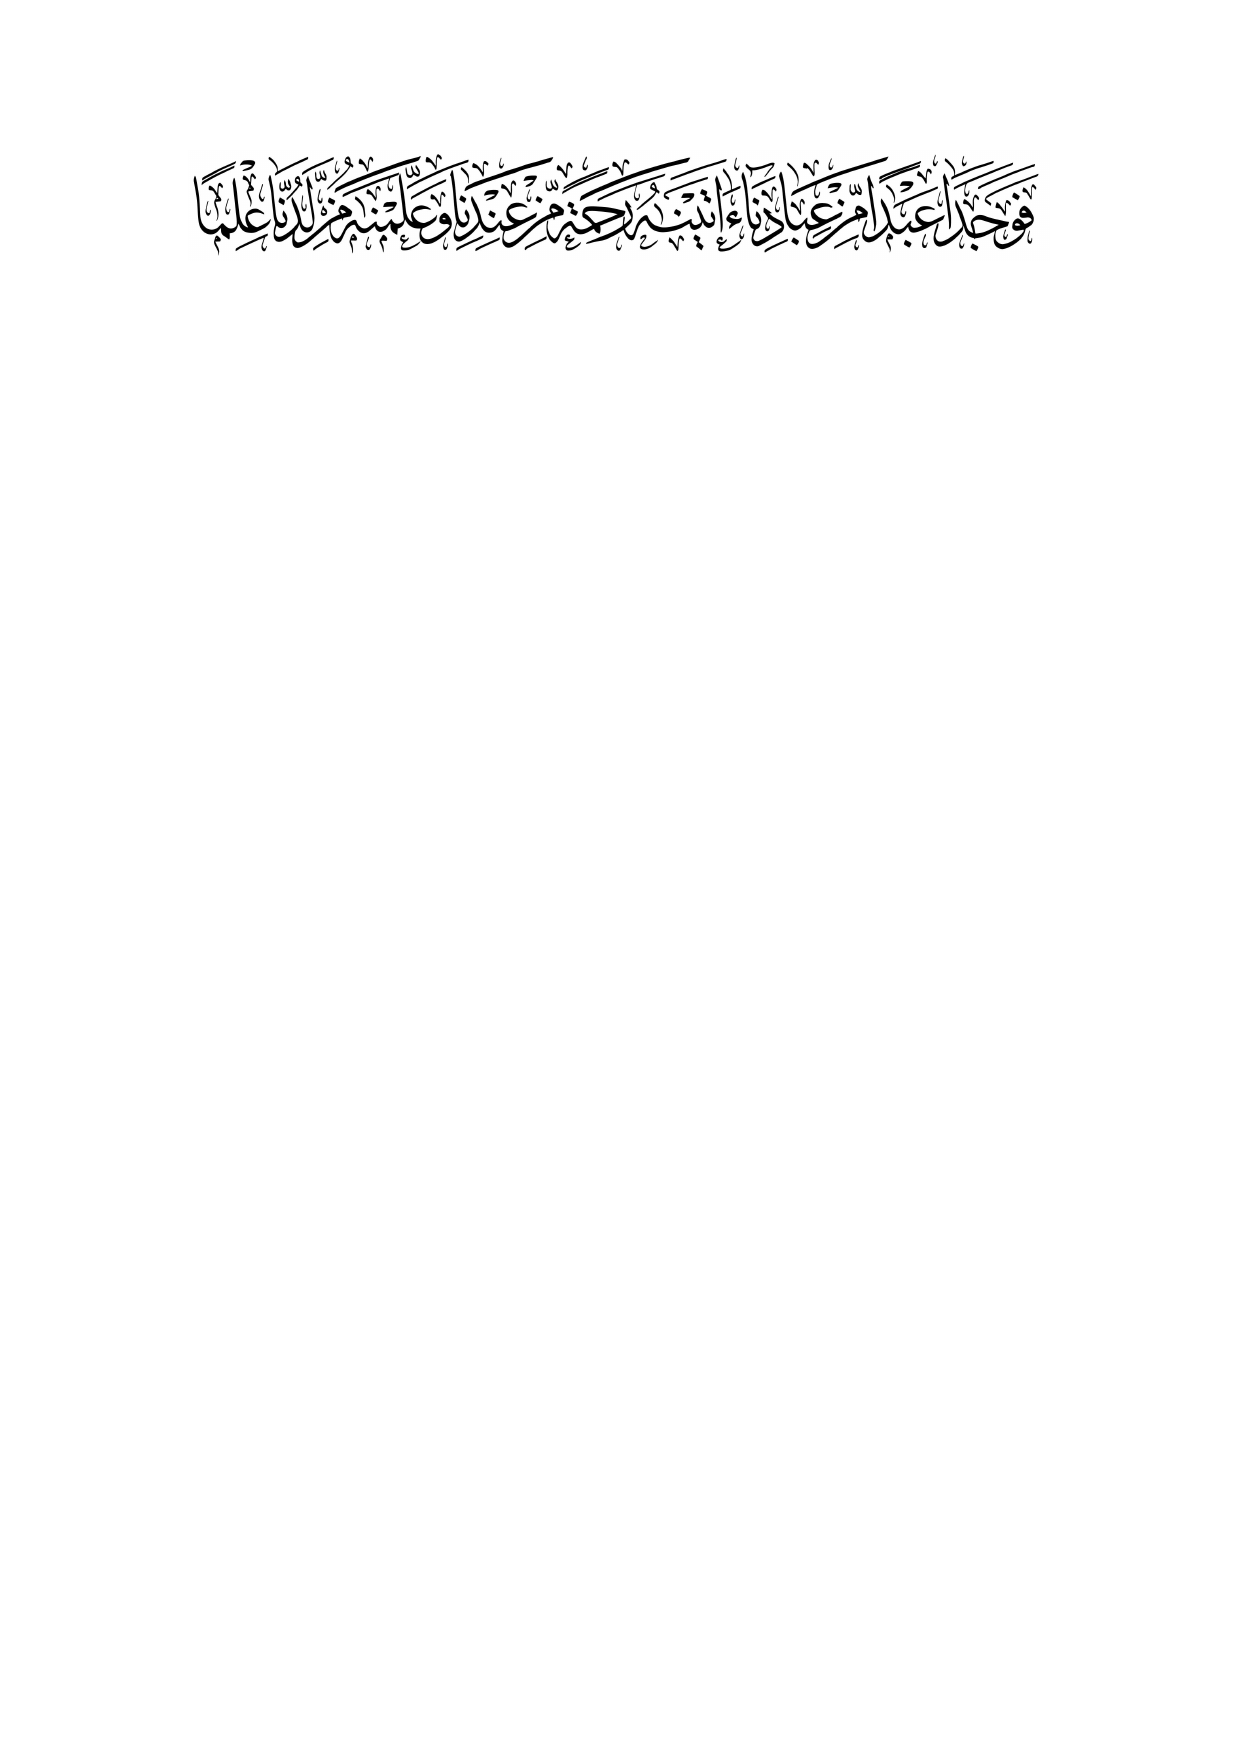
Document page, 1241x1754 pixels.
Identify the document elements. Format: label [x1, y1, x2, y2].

picture [187, 150, 1050, 261]
